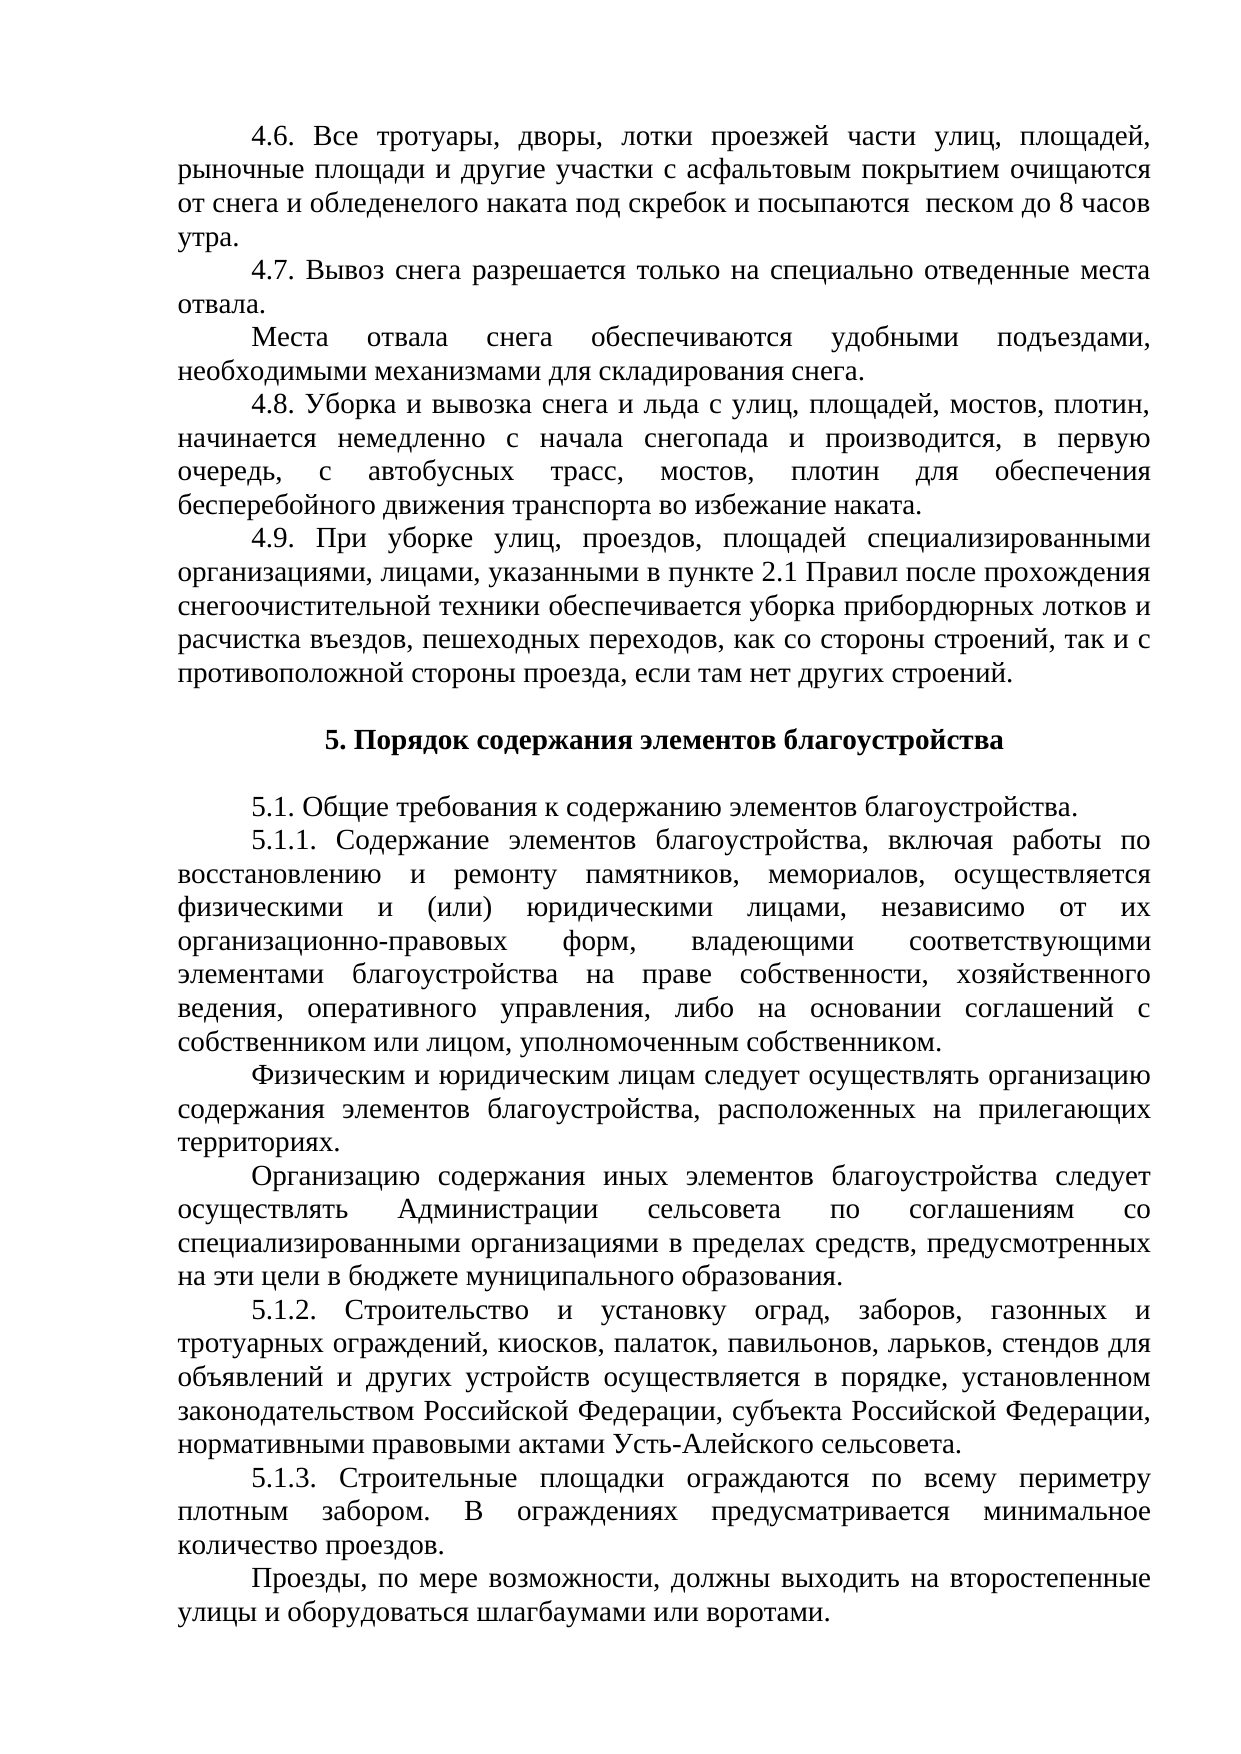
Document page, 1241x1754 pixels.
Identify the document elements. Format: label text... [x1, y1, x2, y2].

text 5.1.3. Строительные площадки ограждаются по всему периметру плотным забором. В ограждениях предусматривается минимальное количество проездов. [177, 1460, 1152, 1560]
text 4.8. Уборка и вывозка снега и льда с улиц, площадей, мостов, плотин, начинается немедленно с начала снегопада и производится, в первую очередь, с автобусных трасс, мостов, плотин для обеспечения бесперебойного движения транспорта во избежание наката. [177, 386, 1152, 521]
text 5.1.1. Содержание элементов благоустройства, включая работы по восстановлению и ремонту памятников, мемориалов, осуществляется физическими и (или) юридическими лицами, независимо от их организационно-правовых форм, владеющими соответствующими элементами благоустройства на праве собственности, хозяйственного ведения, оперативного управления, либо на основании соглашений с собственником или лицом, уполномоченным собственником. [177, 822, 1152, 1057]
text 5.1. Общие требования к содержанию элементов благоустройства. [177, 789, 1152, 822]
text 5.1.2. Строительство и установку оград, заборов, газонных и тротуарных ограждений, киосков, палаток, павильонов, ларьков, стендов для объявлений и других устройств осуществляется в порядке, установленном законодательством Российской Федерации, субъекта Российской Федерации, нормативными правовыми актами Усть-Алейского сельсовета. [177, 1292, 1152, 1460]
text 4.9. При уборке улиц, проездов, площадей специализированными организациями, лицами, указанными в пункте 2.1 Правил после прохождения снегоочистительной техники обеспечивается уборка прибордюрных лотков и расчистка въездов, пешеходных переходов, как со стороны строений, так и с противоположной стороны проезда, если там нет других строений. [177, 521, 1152, 688]
text Места отвала снега обеспечиваются удобными подъездами, необходимыми механизмами для складирования снега. [177, 319, 1152, 386]
text 5. Порядок содержания элементов благоустройства [177, 722, 1152, 755]
text Проезды, по мере возможности, должны выходить на второстепенные улицы и оборудоваться шлагбаумами или воротами. [177, 1560, 1152, 1627]
text 4.6. Все тротуары, дворы, лотки проезжей части улиц, площадей, рыночные площади и другие участки с асфальтовым покрытием очищаются от снега и обледенелого наката под скребок и посыпаются песком до 8 часов утра. [177, 118, 1152, 252]
text 4.7. Вывоз снега разрешается только на специально отведенные места отвала. [177, 252, 1152, 319]
text Организацию содержания иных элементов благоустройства следует осуществлять Администрации сельсовета по соглашениям со специализированными организациями в пределах средств, предусмотренных на эти цели в бюджете муниципального образования. [177, 1158, 1152, 1292]
text Физическим и юридическим лицам следует осуществлять организацию содержания элементов благоустройства, расположенных на прилегающих территориях. [177, 1057, 1152, 1158]
